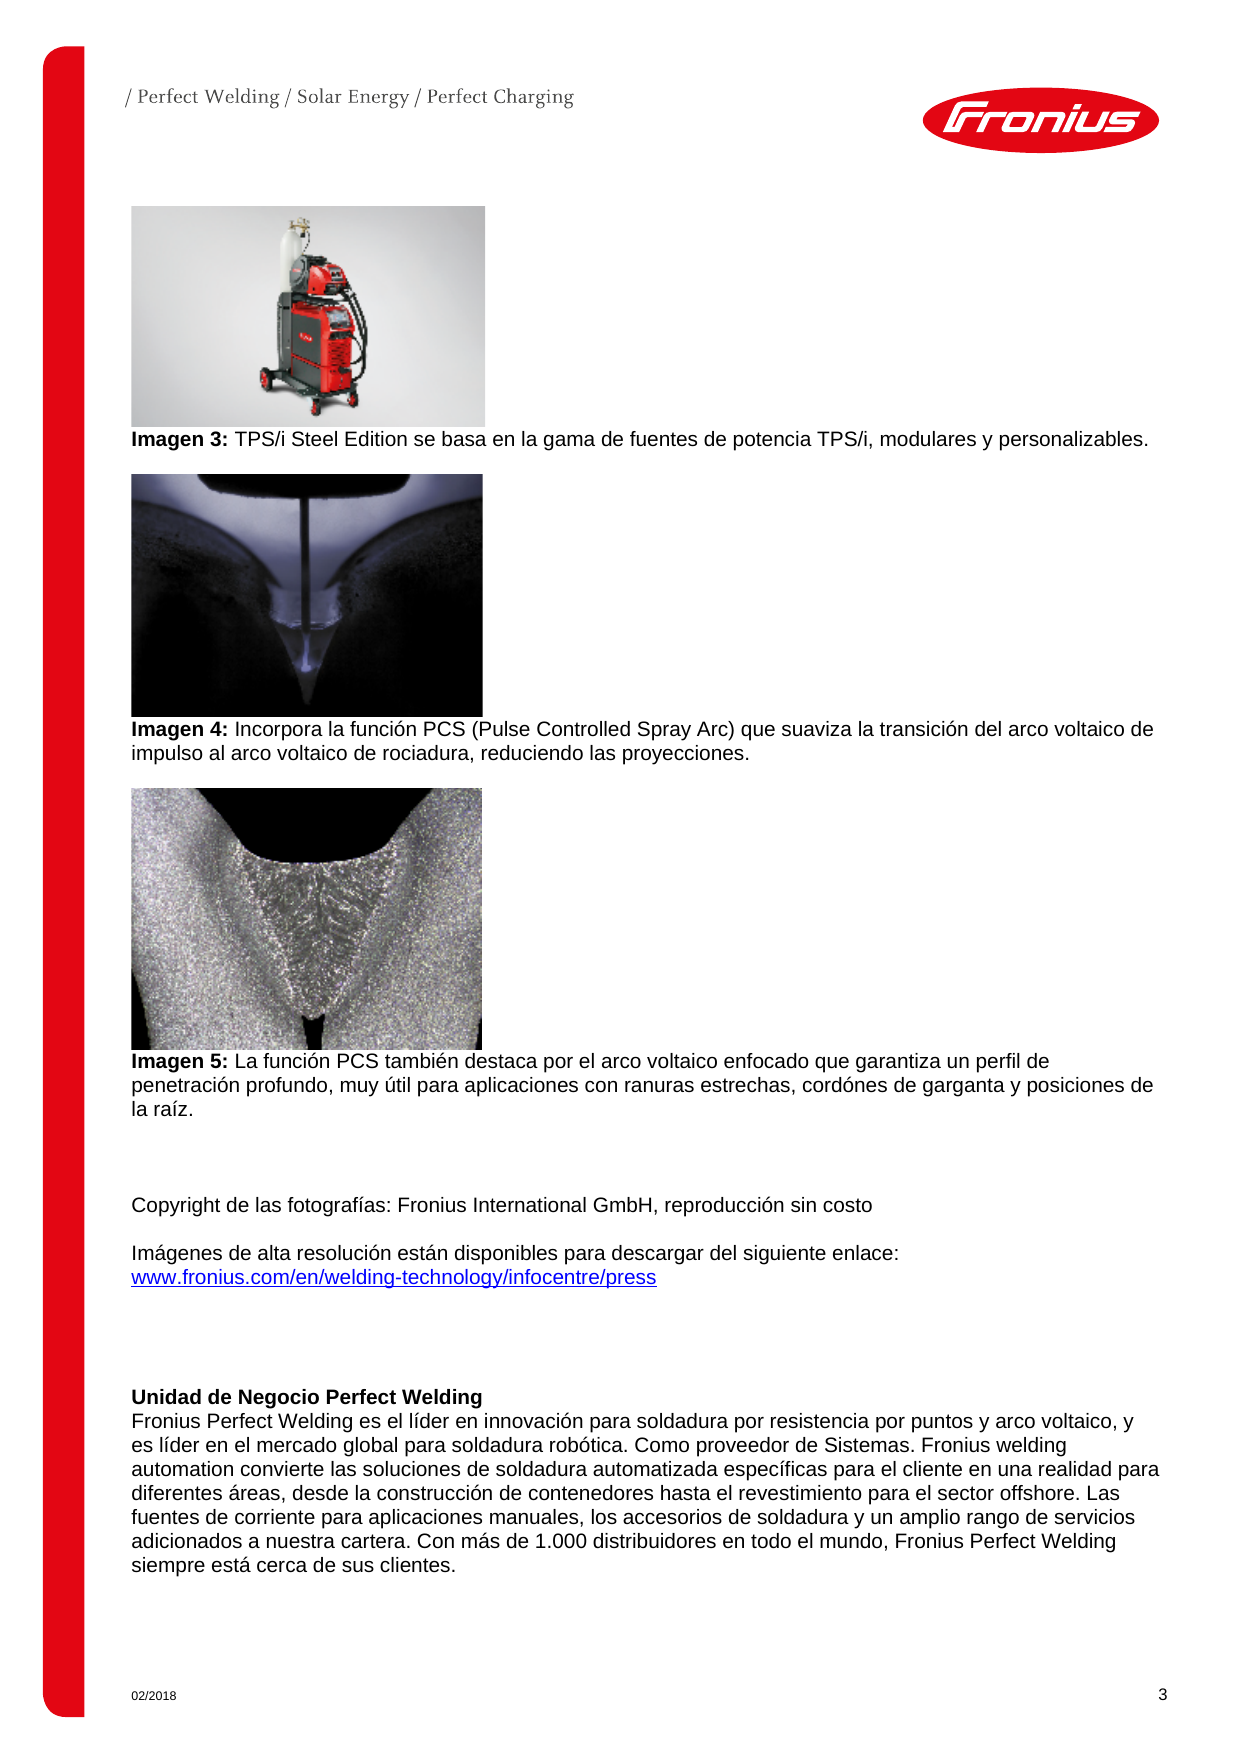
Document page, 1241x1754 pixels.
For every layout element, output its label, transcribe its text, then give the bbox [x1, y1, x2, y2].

text Copyright de las fotografías: Fronius International GmbH, reproducción sin costo [131, 1193, 1162, 1217]
text Imagen 3: TPS/i Steel Edition se basa en la gama de fuentes de potencia TPS/i, modulares y personalizables. [131, 427, 1162, 451]
text www.fronius.com/en/welding-technology/infocentre/press [131, 1265, 1162, 1289]
picture [131, 206, 486, 427]
text Imagen 4: Incorpora la función PCS (Pulse Controlled Spray Arc) que suaviza la transición del arco voltaico de impulso al arco voltaico de rociadura, reduciendo las proyecciones. [131, 717, 1162, 765]
text Unidad de Negocio Perfect Welding [131, 1385, 1162, 1409]
text Imágenes de alta resolución están disponibles para descargar del siguiente enlace: [131, 1241, 1162, 1265]
text Fronius Perfect Welding es el líder en innovación para soldadura por resistencia por puntos y arco voltaico, y es líder en el mercado global para soldadura robótica. Como proveedor de Sistemas. Fronius welding automation convierte las soluciones de soldadura automatizada específicas para el cliente en una realidad para diferentes áreas, desde la construcción de contenedores hasta el revestimiento para el sector offshore. Las fuentes de corriente para aplicaciones manuales, los accesorios de soldadura y un amplio rango de servicios adicionados a nuestra cartera. Con más de 1.000 distribuidores en todo el mundo, Fronius Perfect Welding siempre está cerca de sus clientes. [131, 1409, 1162, 1576]
text Imagen 5: La función PCS también destaca por el arco voltaico enfocado que garantiza un perfil de penetración profundo, muy útil para aplicaciones con ranuras estrechas, cordónes de garganta y posiciones de la raíz. [131, 1049, 1162, 1121]
picture [131, 474, 483, 717]
picture [131, 788, 482, 1050]
